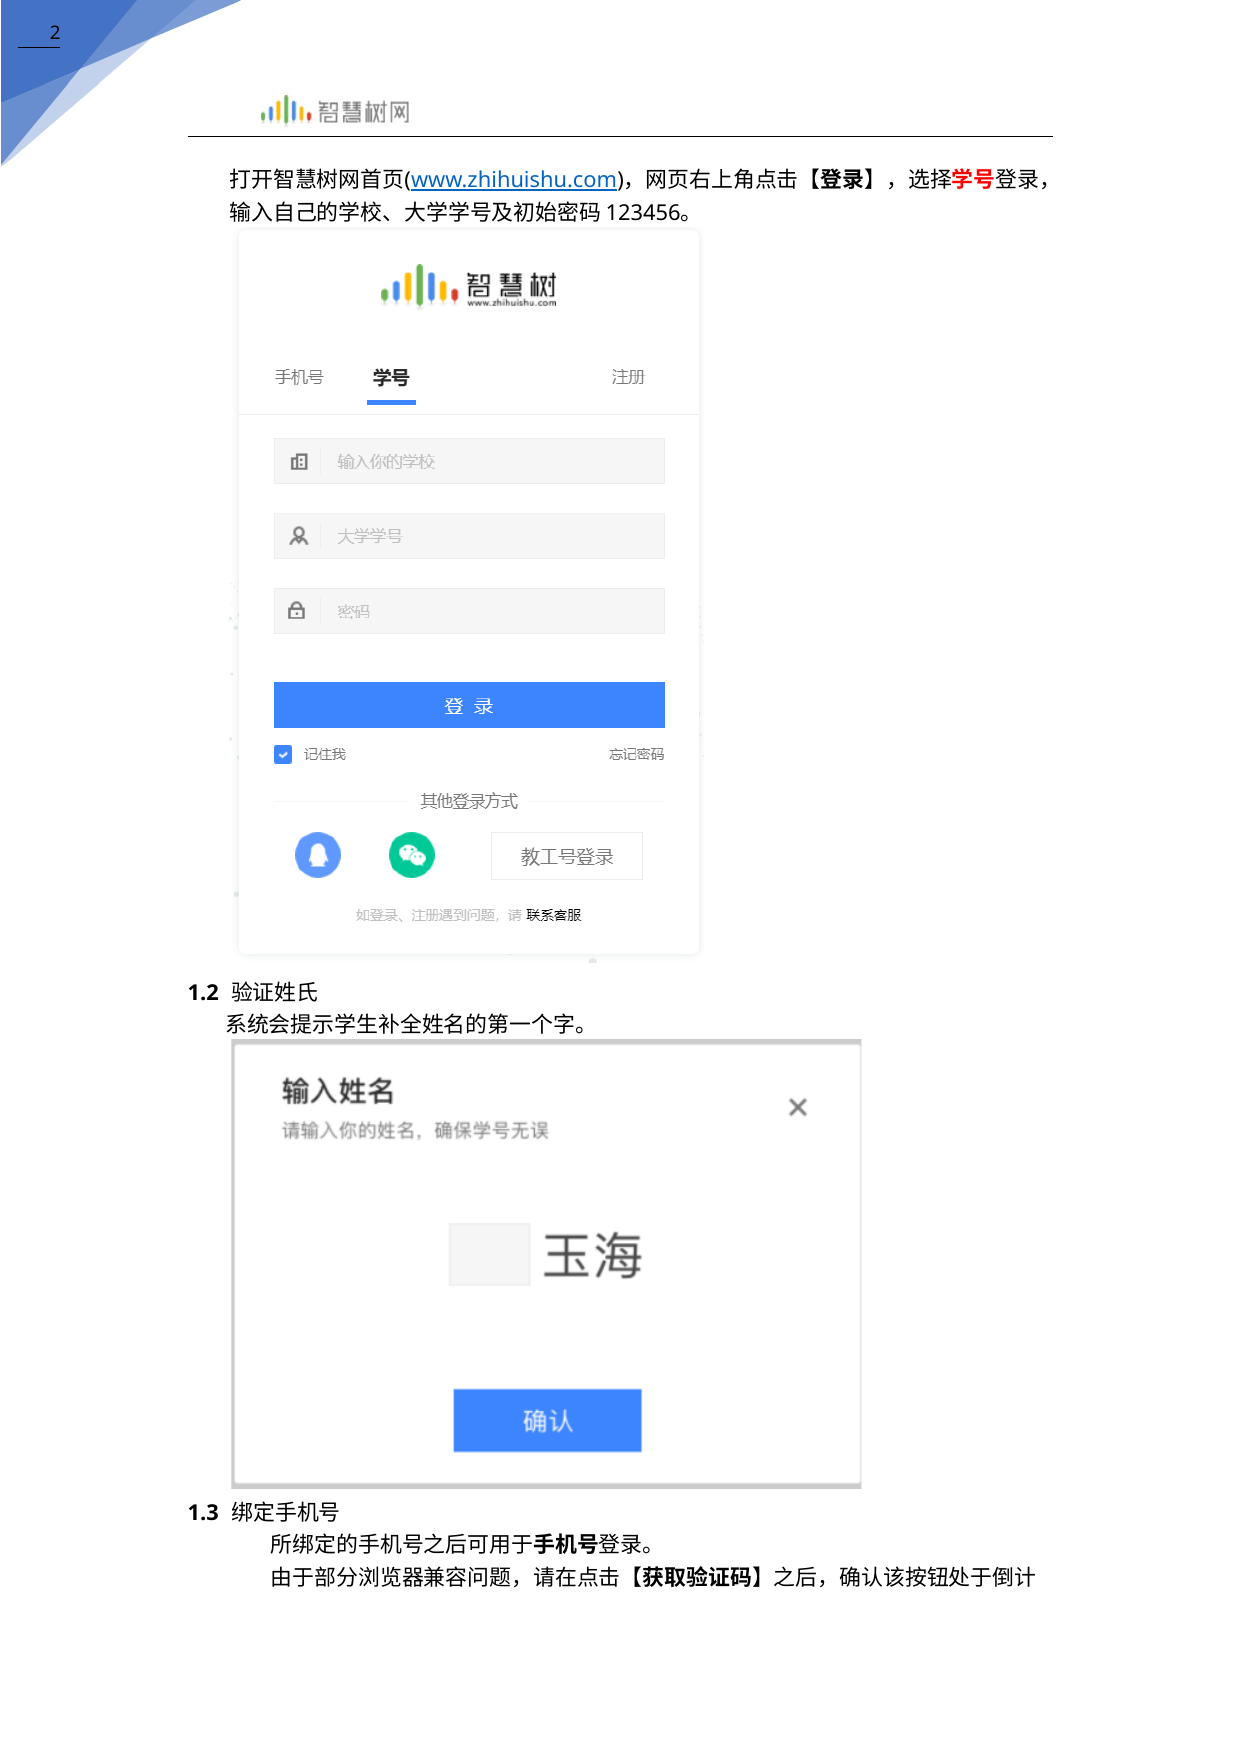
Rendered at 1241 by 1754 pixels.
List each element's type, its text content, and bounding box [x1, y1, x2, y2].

text 系统会提示学生补全姓名的第一个字。 [187, 1007, 1053, 1039]
picture [231, 1039, 862, 1489]
text 所绑定的手机号之后可用于手机号登录。 [227, 1527, 1053, 1559]
text 打开智慧树网首页(www.zhihuishu.com)，网页右上角点击【登录】，选择学号登录，输入自己的学校、大学学号及初始密码123456。 [229, 162, 1053, 227]
list 验证姓氏 [187, 974, 1053, 1007]
picture [250, 88, 417, 134]
list 绑定手机号 [187, 1494, 1053, 1527]
picture [1, 0, 243, 168]
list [271, 1559, 1053, 1592]
picture [229, 227, 705, 963]
